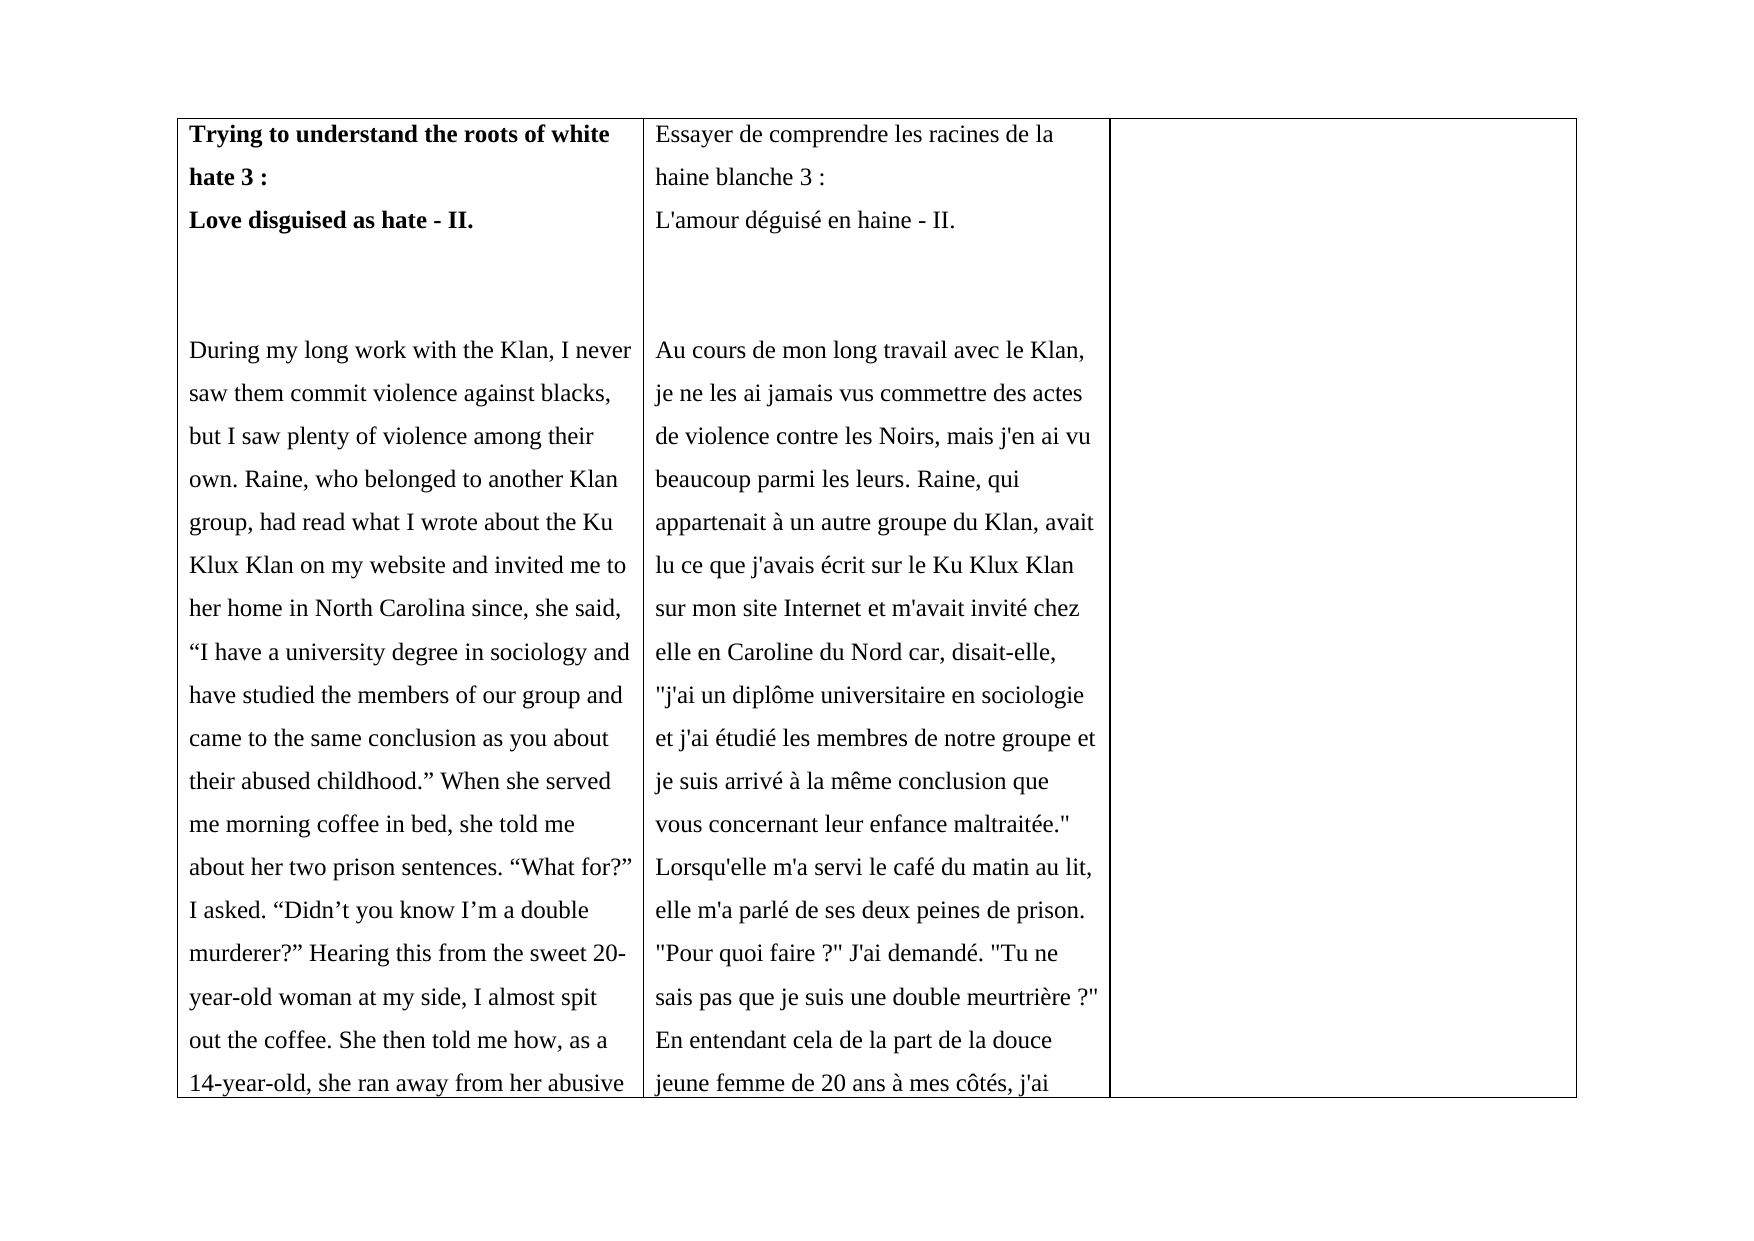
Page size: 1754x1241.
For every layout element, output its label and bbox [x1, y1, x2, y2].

table_header [1111, 119, 1576, 1097]
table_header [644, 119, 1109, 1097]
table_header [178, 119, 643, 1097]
